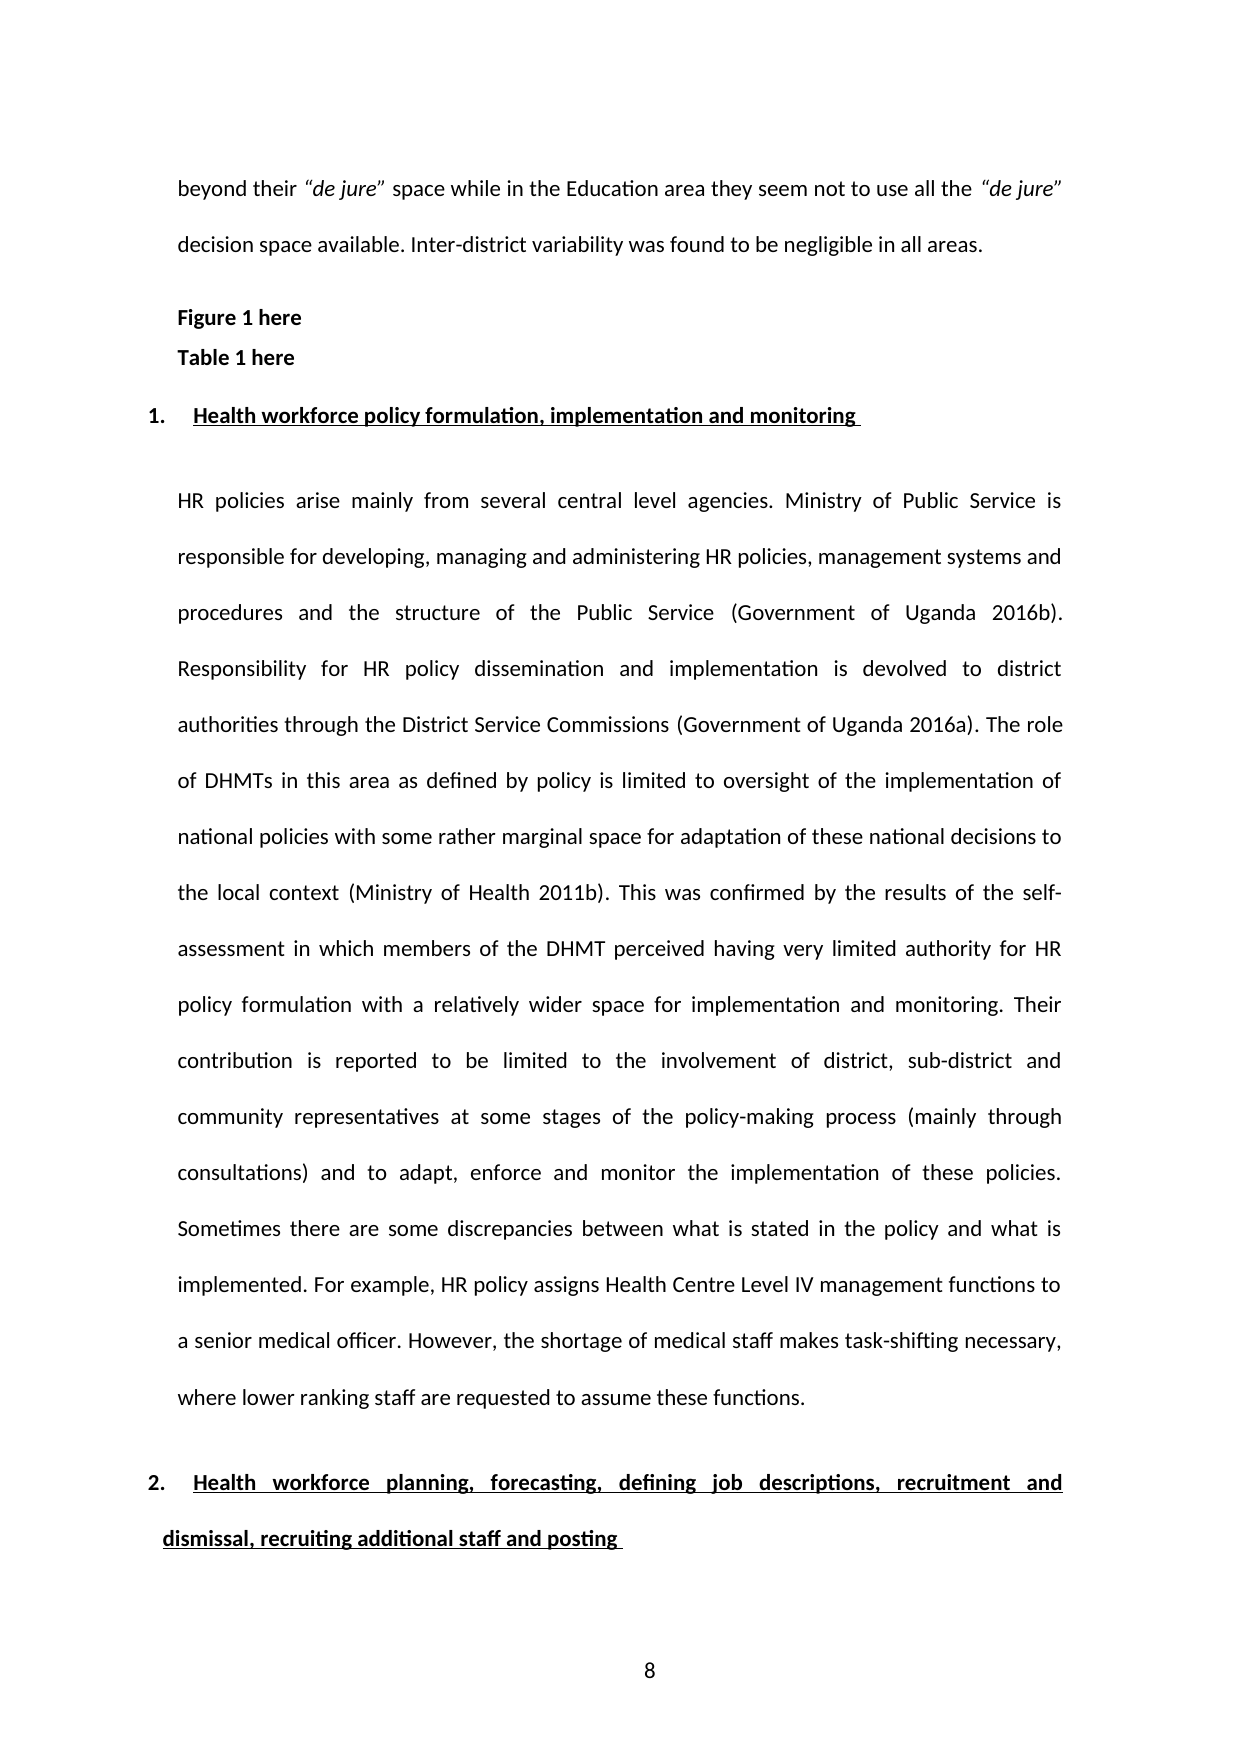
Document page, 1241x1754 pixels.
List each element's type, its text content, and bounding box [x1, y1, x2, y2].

text Figure 1 here [177, 303, 1063, 331]
text HR policies arise mainly from several central level agencies. Ministry of Public Service is responsible for developing, managing and administering HR policies, management systems and procedures and the structure of the Public Service (Government of Uganda 2016b). Responsibility for HR policy dissemination and implementation is devolved to district authorities through the District Service Commissions (Government of Uganda 2016a). The role of DHMTs in this area as defined by policy is limited to oversight of the implementation of national policies with some rather marginal space for adaptation of these national decisions to the local context (Ministry of Health 2011b). This was confirmed by the results of the self-assessment in which members of the DHMT perceived having very limited authority for HR policy formulation with a relatively wider space for implementation and monitoring. Their contribution is reported to be limited to the involvement of district, sub-district and community representatives at some stages of the policy-making process (mainly through consultations) and to adapt, enforce and monitor the implementation of these policies. Sometimes there are some discrepancies between what is stated in the policy and what is implemented. For example, HR policy assigns Health Centre Level IV management functions to a senior medical officer. However, the shortage of medical staff makes task-shifting necessary, where lower ranking staff are requested to assume these functions. [177, 486, 1063, 1411]
subtitle Health workforce policy formulation, implementation and monitoring [148, 401, 1063, 429]
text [177, 174, 1063, 258]
text Table 1 here [177, 343, 1063, 372]
subtitle Health workforce planning, forecasting, defining job descriptions, recruitment and dismissal, recruiting additional staff and posting [148, 1468, 1063, 1552]
